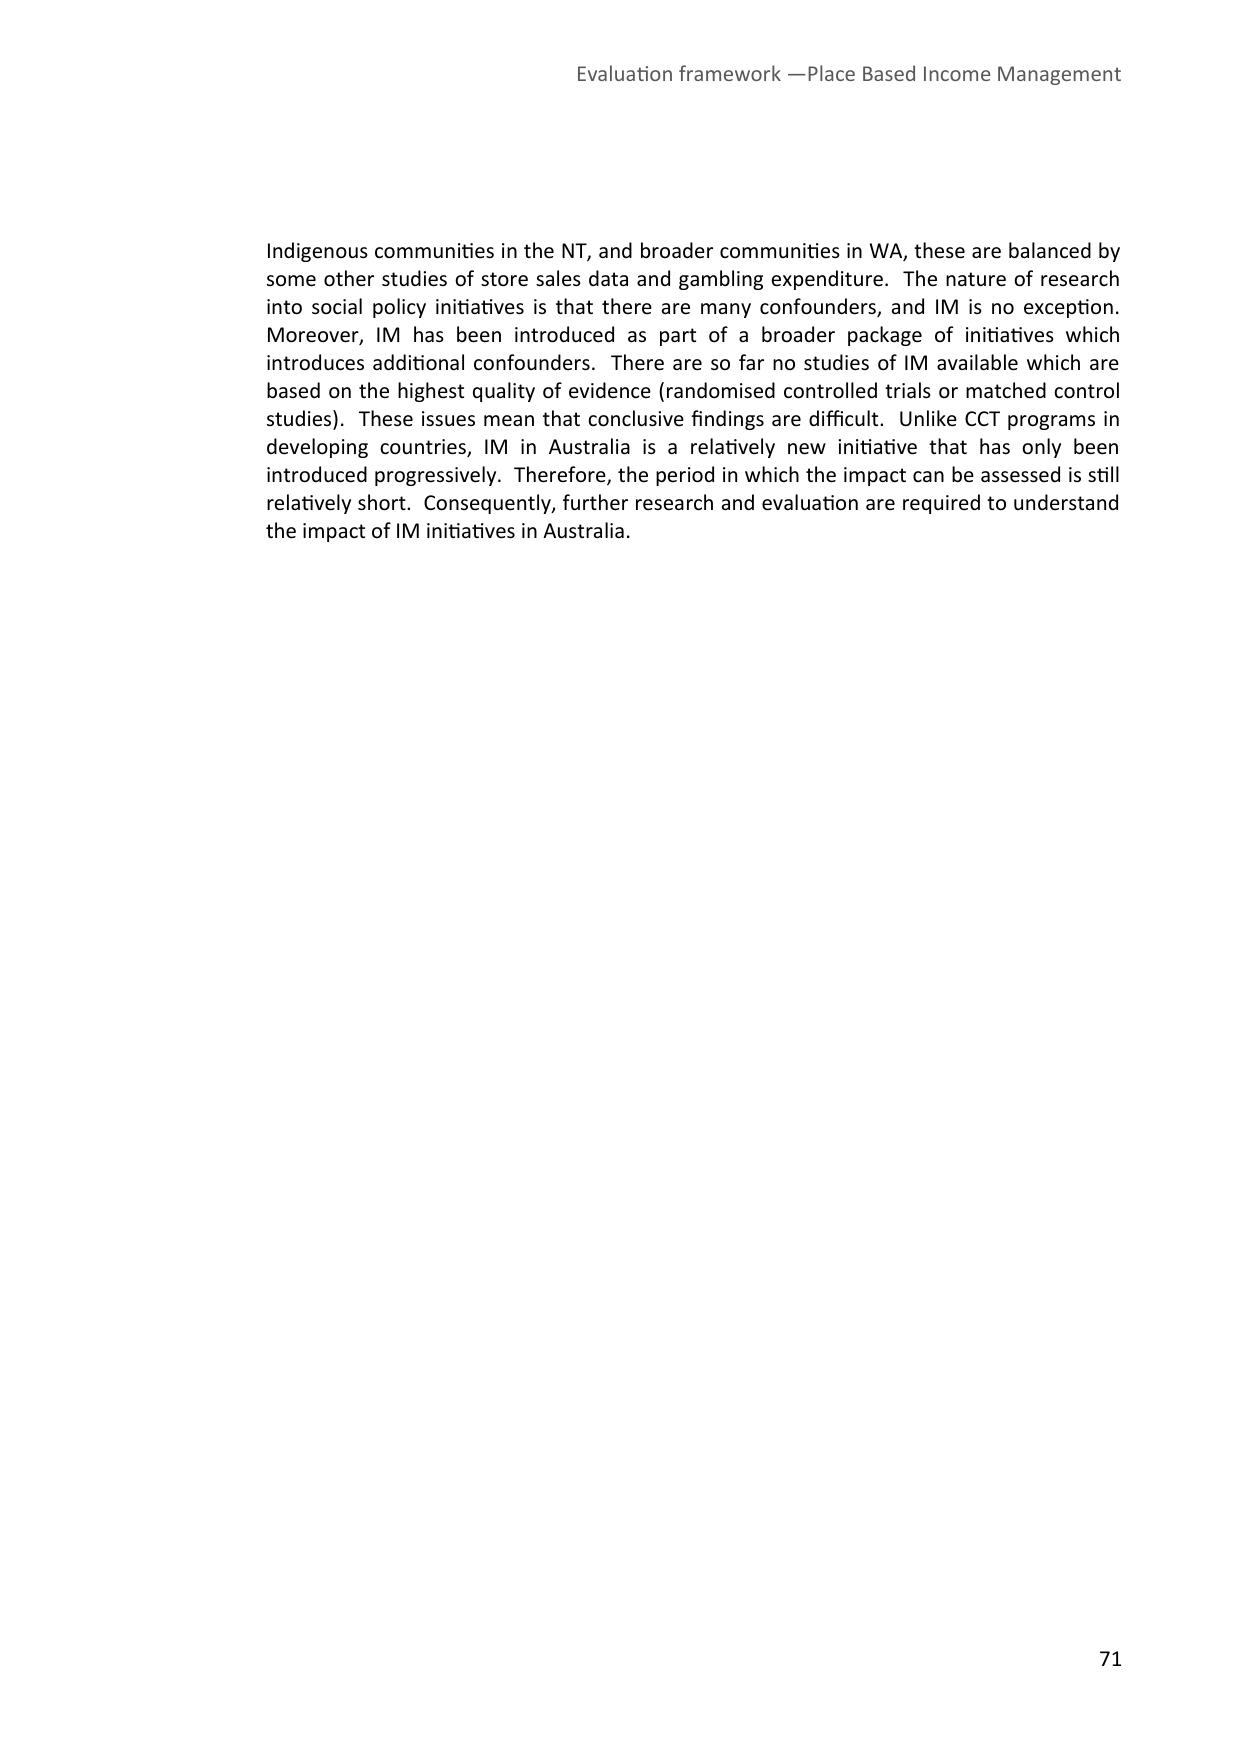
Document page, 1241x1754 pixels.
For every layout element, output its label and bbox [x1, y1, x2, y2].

text [266, 236, 1122, 544]
